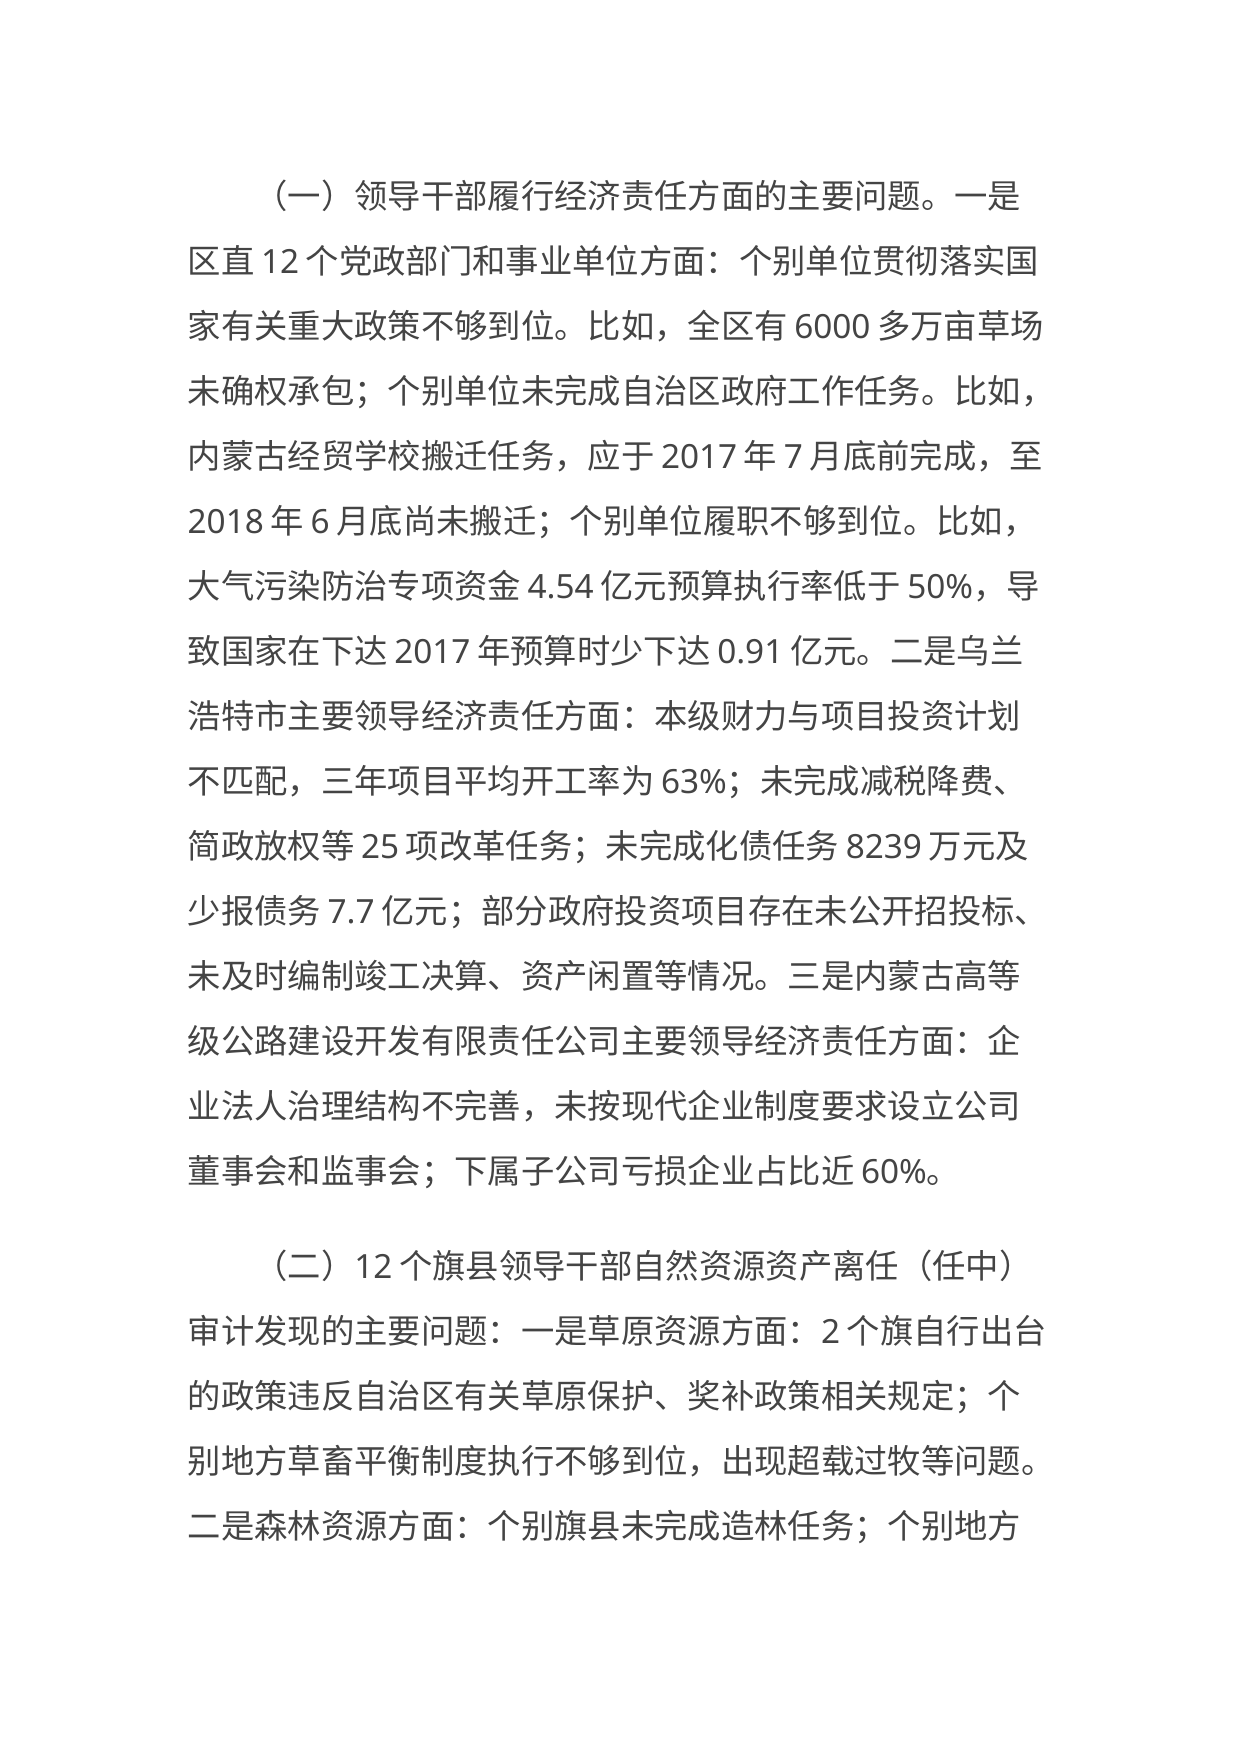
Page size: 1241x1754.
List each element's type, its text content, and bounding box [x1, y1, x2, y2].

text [187, 1231, 1053, 1556]
text （一）领导干部履行经济责任方面的主要问题。一是区直12个党政部门和事业单位方面：个别单位贯彻落实国家有关重大政策不够到位。比如，全区有6000多万亩草场未确权承包；个别单位未完成自治区政府工作任务。比如，内蒙古经贸学校搬迁任务，应于2017年7月底前完成，至2018年6月底尚未搬迁；个别单位履职不够到位。比如，大气污染防治专项资金4.54亿元预算执行率低于50%，导致国家在下达2017年预算时少下达0.91亿元。二是乌兰浩特市主要领导经济责任方面：本级财力与项目投资计划不匹配，三年项目平均开工率为63%；未完成减税降费、简政放权等25项改革任务；未完成化债任务8239万元及少报债务7.7亿元；部分政府投资项目存在未公开招投标、未及时编制竣工决算、资产闲置等情况。三是内蒙古高等级公路建设开发有限责任公司主要领导经济责任方面：企业法人治理结构不完善，未按现代企业制度要求设立公司董事会和监事会；下属子公司亏损企业占比近60%。 [187, 162, 1053, 1202]
